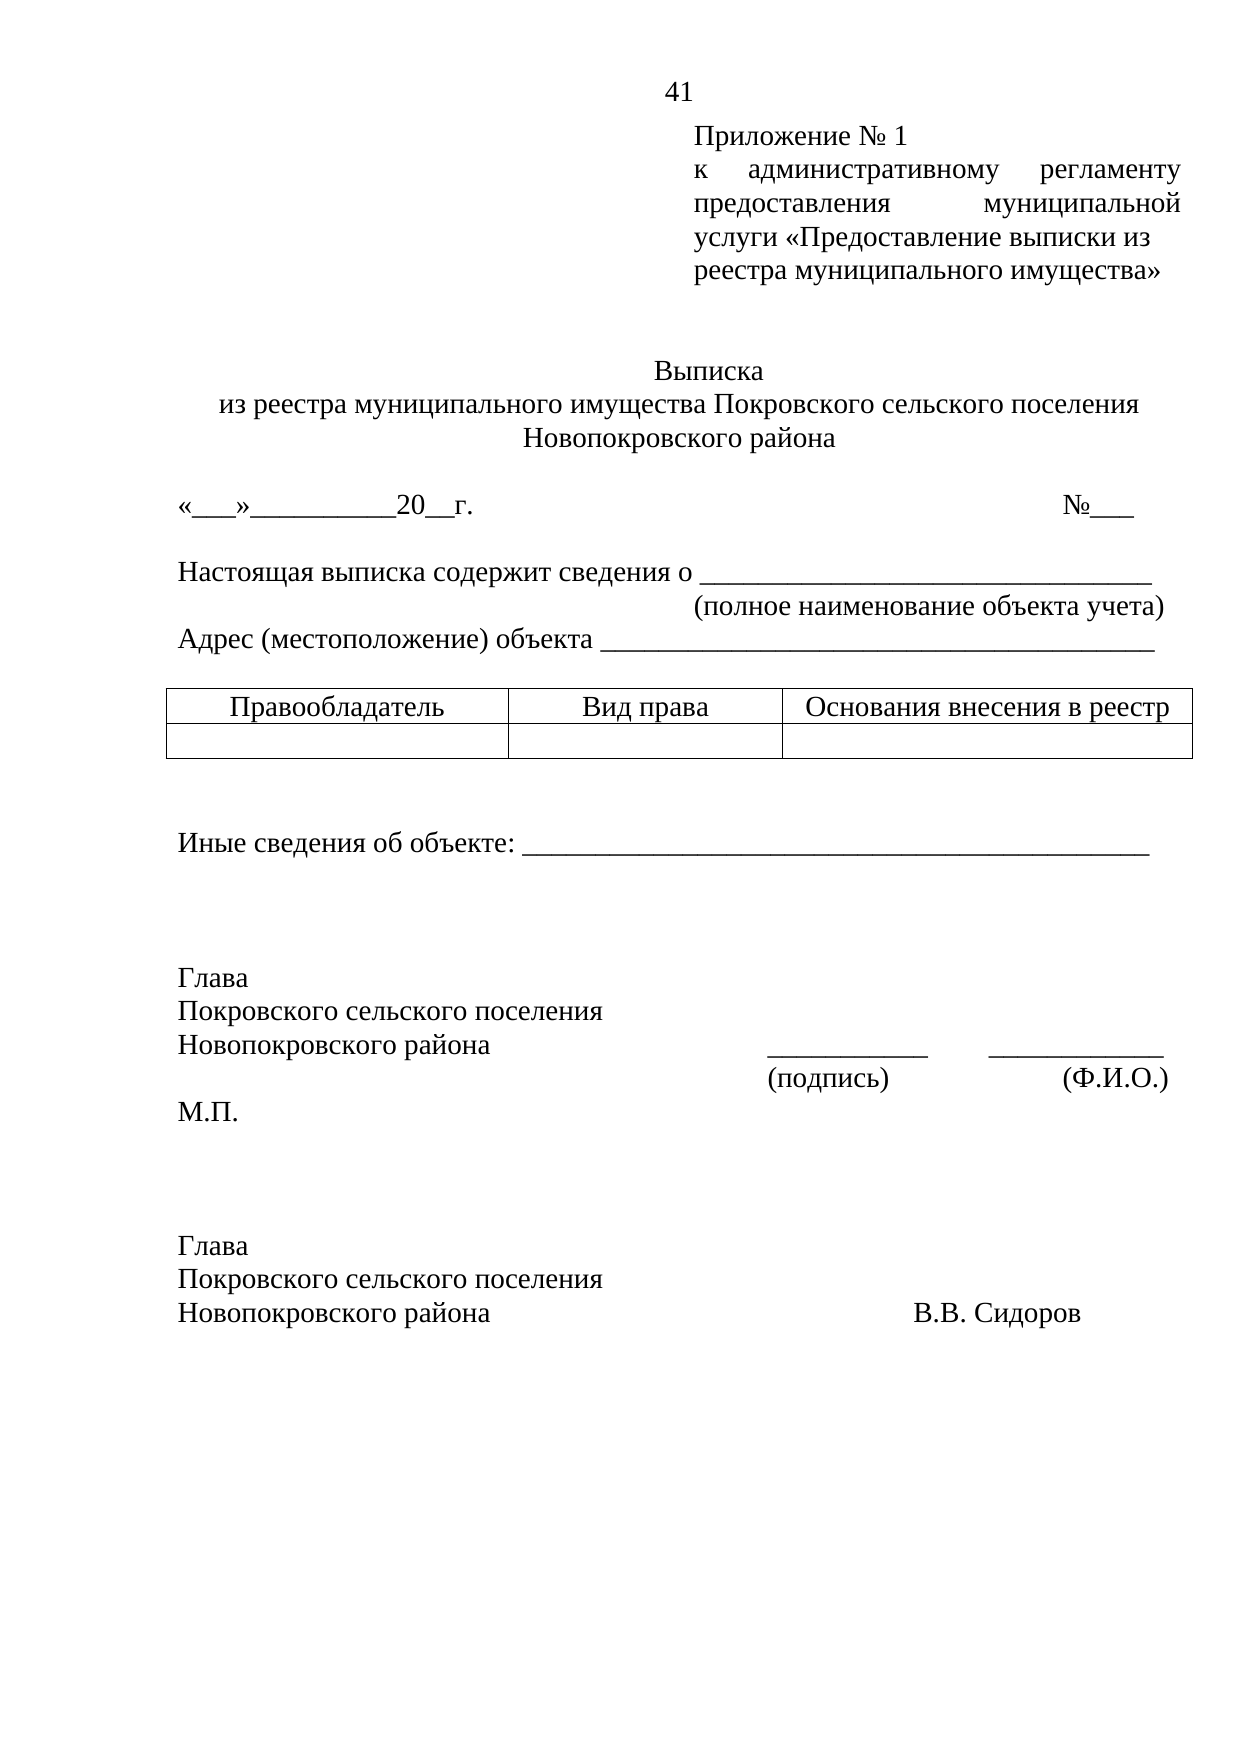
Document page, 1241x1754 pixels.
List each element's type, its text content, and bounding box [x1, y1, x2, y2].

text Выписка из реестра муниципального имущества Покровского сельского поселения Новопокровского района [177, 353, 1181, 453]
text М.П. [177, 1094, 1181, 1127]
text Новопокровского района В.В. Сидоров [177, 1295, 1181, 1329]
text (подпись) (Ф.И.О.) [177, 1060, 1181, 1094]
text Глава [177, 1228, 1181, 1262]
text Иные сведения об объекте: ___________________________________________ [177, 826, 1181, 859]
table_header Правообладатель [167, 689, 508, 723]
table_cell [167, 724, 508, 757]
text реестра муниципального имущества» [693, 252, 1181, 286]
text Покровского сельского поселения [177, 993, 1181, 1027]
table_header Основания внесения в реестр [783, 689, 1192, 723]
text Покровского сельского поселения [177, 1262, 1181, 1295]
text «___»__________20__г. №___ [177, 487, 1181, 521]
table_cell [509, 724, 782, 757]
text Приложение № 1 [693, 118, 1181, 152]
table_cell [783, 724, 1192, 757]
text Адрес (местоположение) объекта ______________________________________ [177, 621, 1181, 655]
text Настоящая выписка содержит сведения о _______________________________ [177, 554, 1181, 588]
text Новопокровского района ___________ ____________ [177, 1027, 1181, 1060]
table_header Вид права [509, 689, 782, 723]
text Глава [177, 960, 1181, 993]
text (полное наименование объекта учета) [620, 588, 1181, 621]
text к административному регламенту предоставления муниципальной услуги «Предоставление выписки из [693, 152, 1181, 252]
